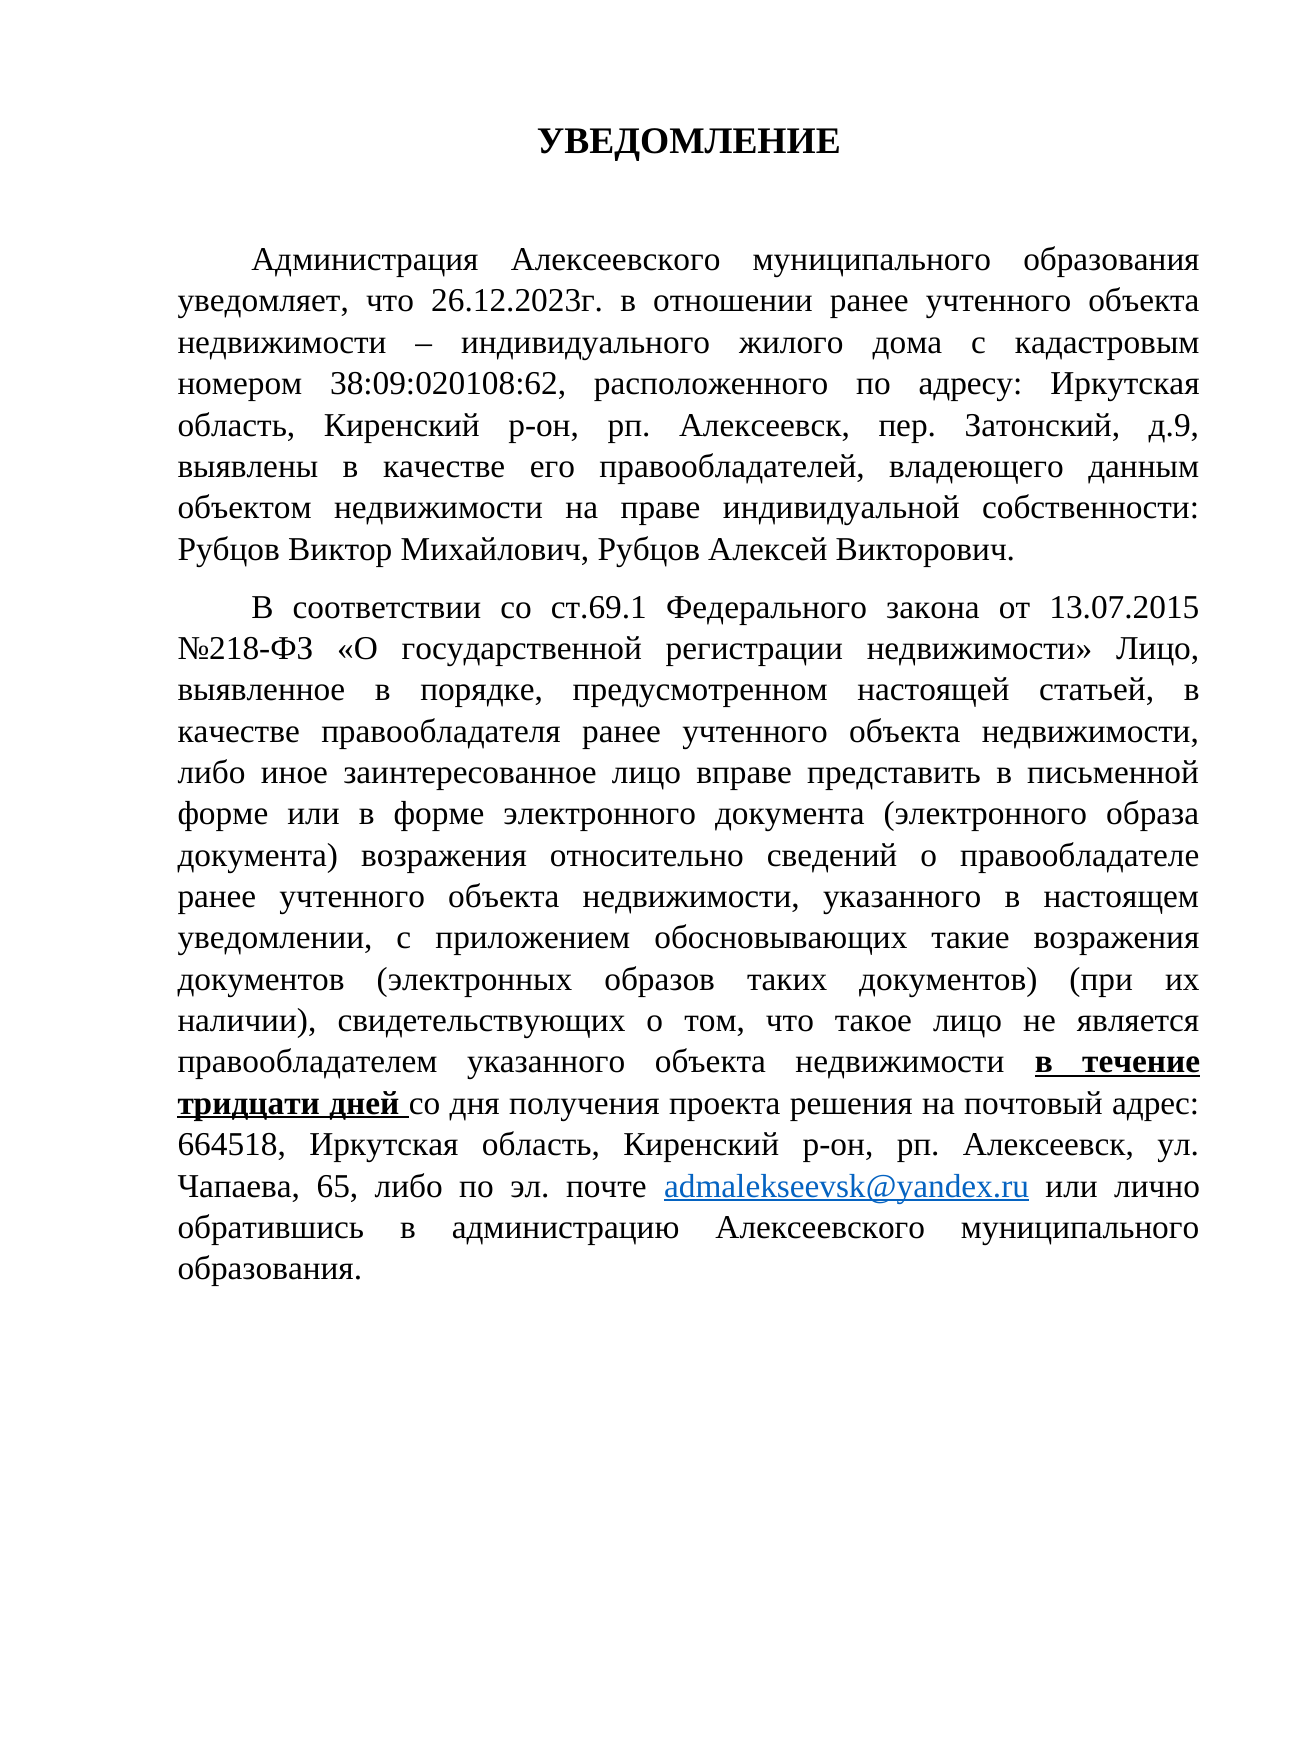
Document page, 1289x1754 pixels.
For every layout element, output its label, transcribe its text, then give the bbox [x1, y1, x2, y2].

text Администрация Алексеевского муниципального образования уведомляет, что 26.12.2023г. в отношении ранее учтенного объекта недвижимости – индивидуального жилого дома с кадастровым номером 38:09:020108:62, расположенного по адресу: Иркутская область, Киренский р-он, рп. Алексеевск, пер. Затонский, д.9, выявлены в качестве его правообладателей, владеющего данным объектом недвижимости на праве индивидуальной собственности: Рубцов Виктор Михайлович, Рубцов Алексей Викторович. [177, 239, 1200, 567]
text В соответствии со ст.69.1 Федерального закона от 13.07.2015 №218-ФЗ «О государственной регистрации недвижимости» Лицо, выявленное в порядке, предусмотренном настоящей статьей, в качестве правообладателя ранее учтенного объекта недвижимости, либо иное заинтересованное лицо вправе представить в письменной форме или в форме электронного документа (электронного образа документа) возражения относительно сведений о правообладателе ранее учтенного объекта недвижимости, указанного в настоящем уведомлении, с приложением обосновывающих такие возражения документов (электронных образов таких документов) (при их наличии), свидетельствующих о том, что такое лицо не является правообладателем указанного объекта недвижимости в течение тридцати дней со дня получения проекта решения на почтовый адрес: 664518, Иркутская область, Киренский р-он, рп. Алексеевск, ул. Чапаева, 65, либо по эл. почте admalekseevsk@yandex.ru или лично обратившись в администрацию Алексеевского муниципального образования. [177, 587, 1200, 1287]
text УВЕДОМЛЕНИЕ [177, 118, 1200, 161]
